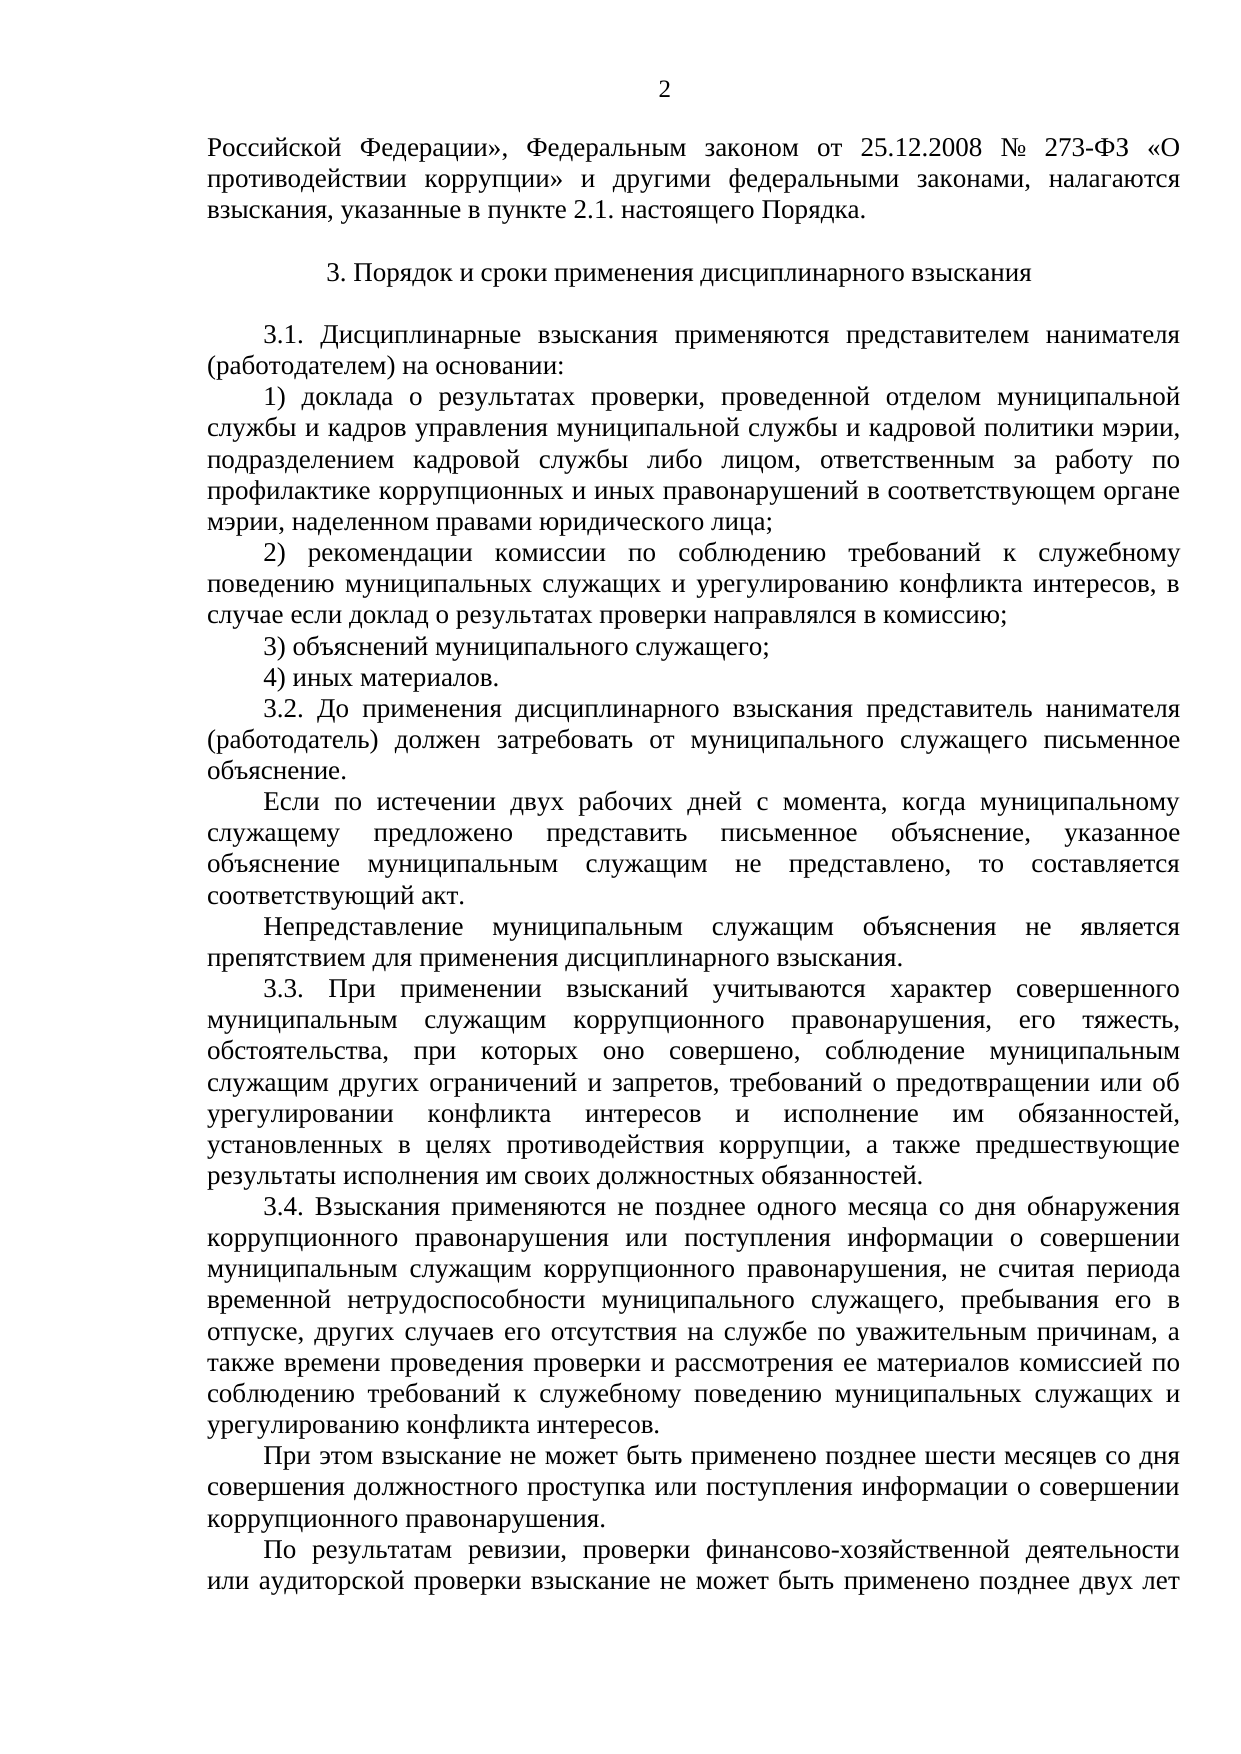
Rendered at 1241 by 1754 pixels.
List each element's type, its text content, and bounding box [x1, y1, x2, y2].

text При этом взыскание не может быть применено позднее шести месяцев со дня совершения должностного проступка или поступления информации о совершении коррупционного правонарушения. [177, 1439, 1152, 1533]
text Непредставление муниципальным служащим объяснения не является препятствием для применения дисциплинарного взыскания. [177, 910, 1152, 972]
text 3.2. До применения дисциплинарного взыскания представитель нанимателя (работодатель) должен затребовать от муниципального служащего письменное объяснение. [177, 692, 1152, 785]
text Если по истечении двух рабочих дней с момента, когда муниципальному служащему предложено представить письменное объяснение, указанное объяснение муниципальным служащим не представлено, то составляется соответствующий акт. [177, 785, 1152, 910]
text 3.4. Взыскания применяются не позднее одного месяца со дня обнаружения коррупционного правонарушения или поступления информации о совершении муниципальным служащим коррупционного правонарушения, не считая периода временной нетрудоспособности муниципального служащего, пребывания его в отпуске, других случаев его отсутствия на службе по уважительным причинам, а также времени проведения проверки и рассмотрения ее материалов комиссией по соблюдению требований к служебному поведению муниципальных служащих и урегулированию конфликта интересов. [177, 1190, 1152, 1439]
text 2) рекомендации комиссии по соблюдению требований к служебному поведению муниципальных служащих и урегулированию конфликта интересов, в случае если доклад о результатах проверки направлялся в комиссию; [177, 536, 1152, 629]
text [177, 131, 1152, 225]
text 3) объяснений муниципального служащего; [177, 629, 1152, 661]
text 1) доклада о результатах проверки, проведенной отделом муниципальной службы и кадров управления муниципальной службы и кадровой политики мэрии, подразделением кадровой службы либо лицом, ответственным за работу по профилактике коррупционных и иных правонарушений в соответствующем органе мэрии, наделенном правами юридического лица; [177, 380, 1152, 536]
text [177, 1533, 1152, 1595]
text 3. Порядок и сроки применения дисциплинарного взыскания [177, 256, 1181, 287]
text 3.1. Дисциплинарные взыскания применяются представителем нанимателя (работодателем) на основании: [177, 318, 1152, 380]
text 4) иных материалов. [177, 661, 1152, 692]
text 3.3. При применении взысканий учитываются характер совершенного муниципальным служащим коррупционного правонарушения, его тяжесть, обстоятельства, при которых оно совершено, соблюдение муниципальным служащим других ограничений и запретов, требований о предотвращении или об урегулировании конфликта интересов и исполнение им обязанностей, установленных в целях противодействия коррупции, а также предшествующие результаты исполнения им своих должностных обязанностей. [177, 972, 1152, 1190]
